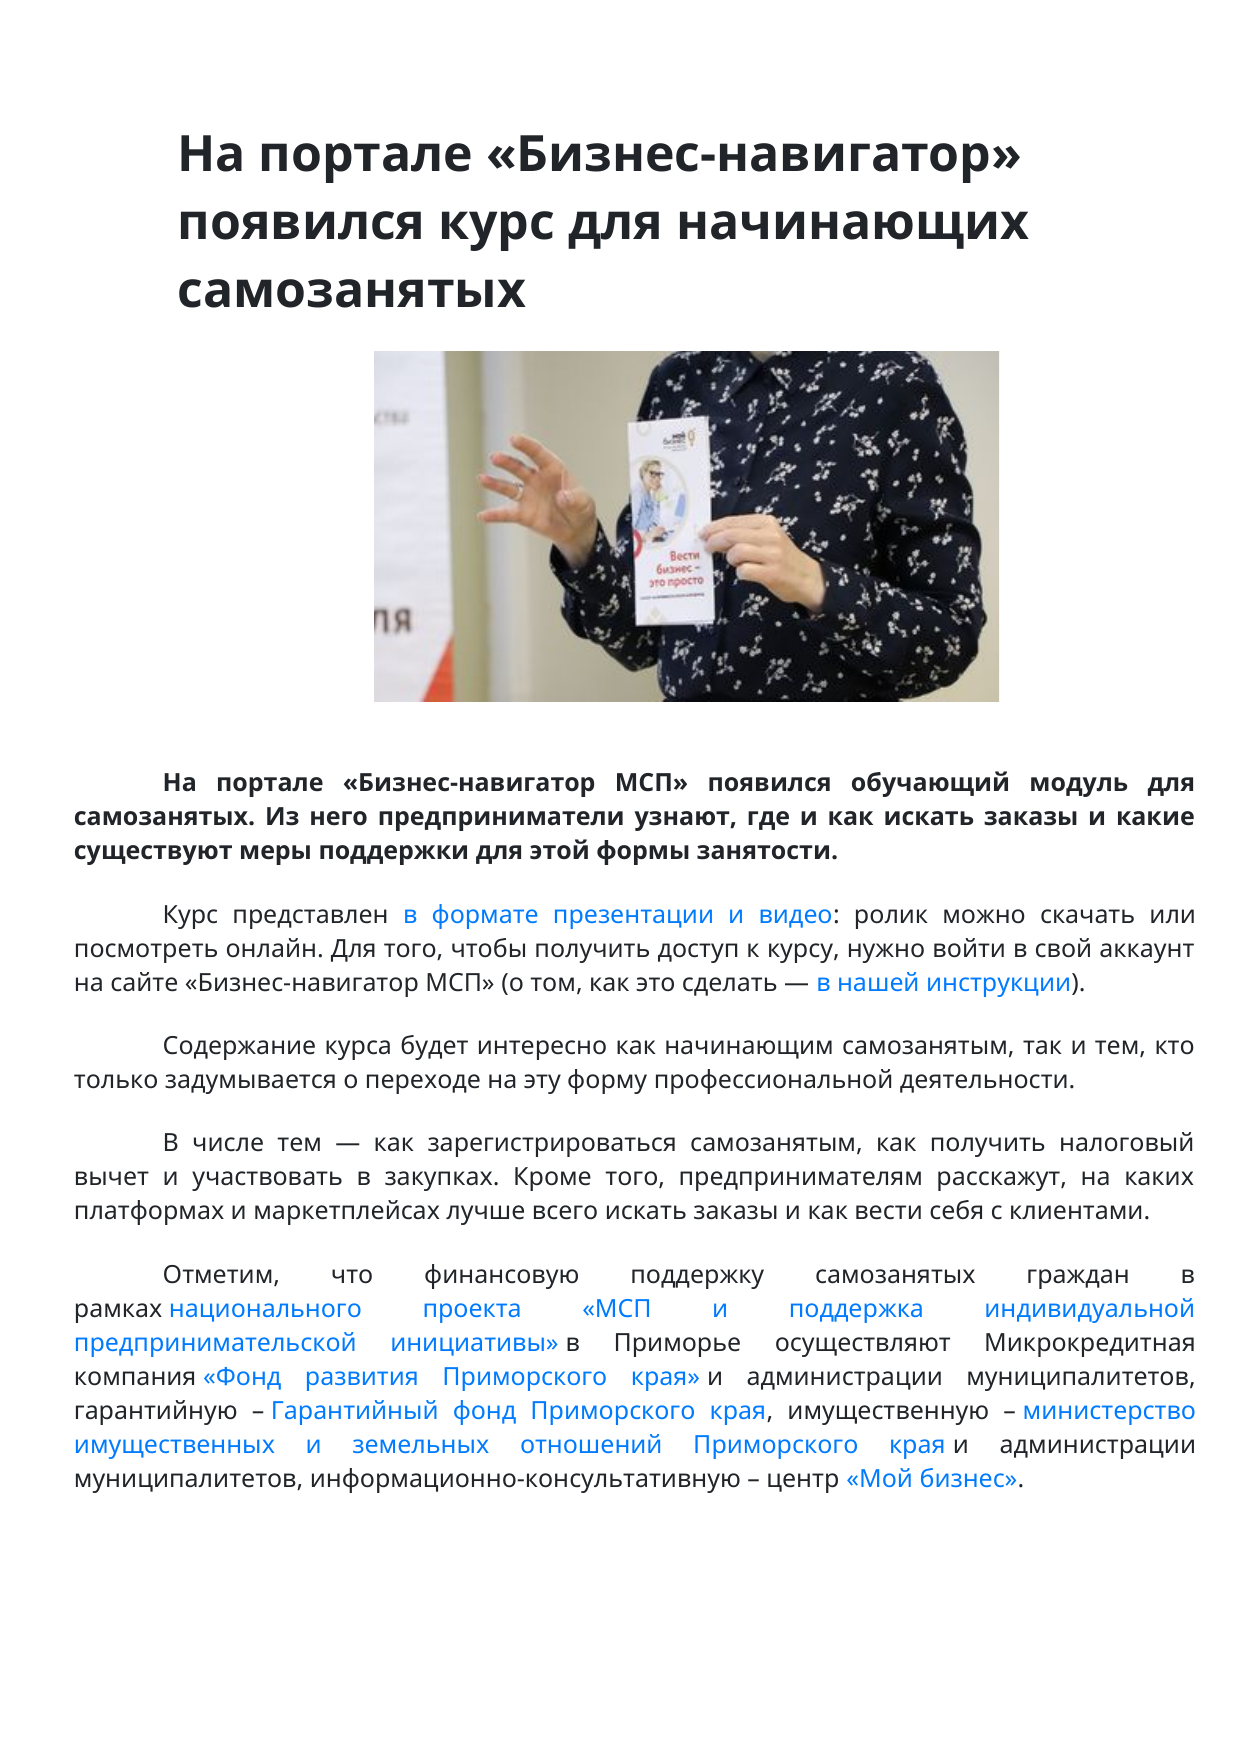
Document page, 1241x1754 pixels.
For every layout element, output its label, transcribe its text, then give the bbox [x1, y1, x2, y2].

text Содержание курса будет интересно как начинающим самозанятым, так и тем, кто только задумывается о переходе на эту форму профессиональной деятельности. [74, 1028, 1196, 1096]
text На портале «Бизнес-навигатор» появился курс для начинающих самозанятых [177, 118, 1196, 322]
text В числе тем — как зарегистрироваться самозанятым, как получить налоговый вычет и участвовать в закупках. Кроме того, предпринимателям расскажут, на каких платформах и маркетплейсах лучше всего искать заказы и как вести себя с клиентами. [74, 1125, 1196, 1227]
text На портале «Бизнес-навигатор МСП» появился обучающий модуль для самозанятых. Из него предприниматели узнают, где и как искать заказы и какие существуют меры поддержки для этой формы занятости. [74, 765, 1196, 867]
text Отметим, что финансовую поддержку самозанятых граждан в рамках национального проекта «МСП и поддержка индивидуальной предпринимательской инициативы» в Приморье осуществляют Микрокредитная компания «Фонд развития Приморского края» и администрации муниципалитетов, гарантийную – Гарантийный фонд Приморского края, имущественную – министерство имущественных и земельных отношений Приморского края и администрации муниципалитетов, информационно-консультативную – центр «Мой бизнес». [74, 1256, 1196, 1495]
text Курс представлен в формате презентации и видео: ролик можно скачать или посмотреть онлайн. Для того, чтобы получить доступ к курсу, нужно войти в свой аккаунт на сайте «Бизнес-навигатор МСП» (о том, как это сделать — в нашей инструкции). [74, 896, 1196, 998]
picture [374, 351, 1000, 702]
